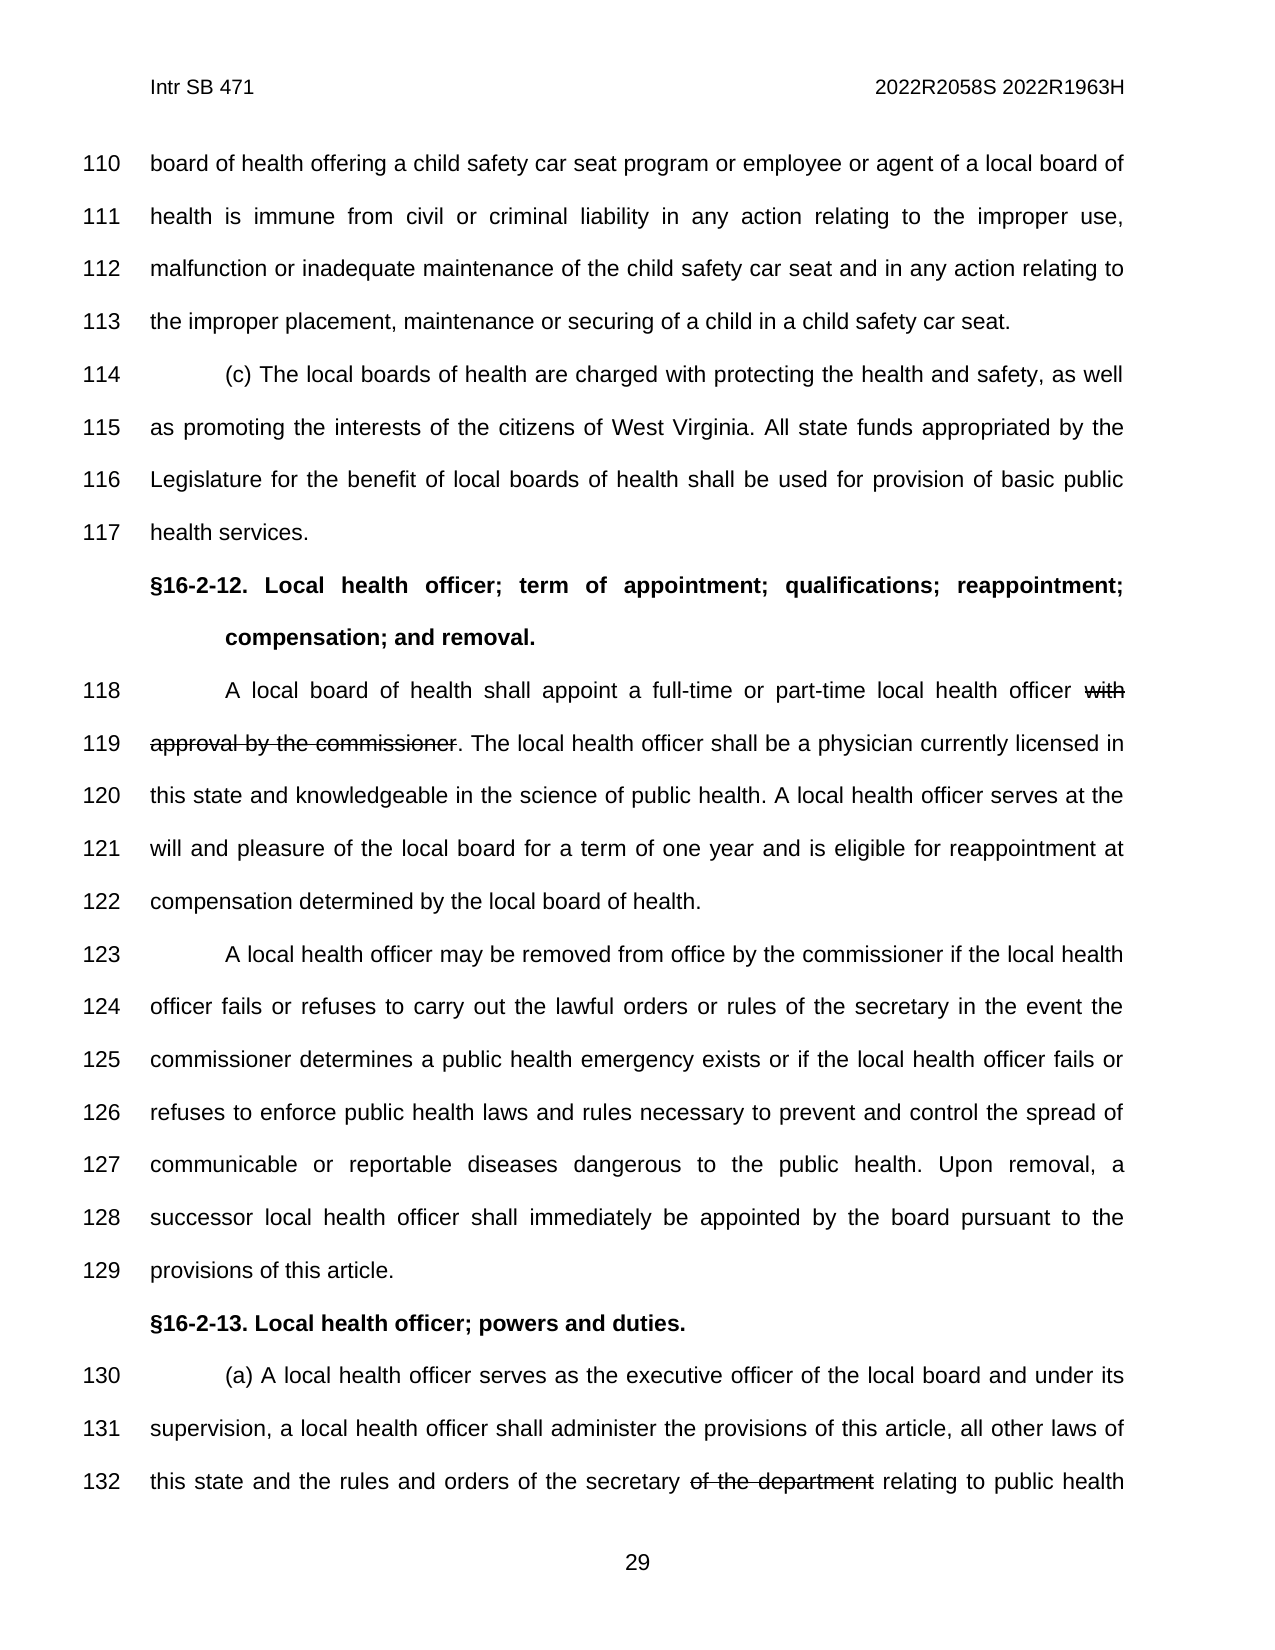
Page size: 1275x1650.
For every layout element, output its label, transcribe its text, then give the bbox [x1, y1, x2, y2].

subtitle §16-2-12. Local health officer; term of appointment; qualifications; reappointment; compensation; and removal. [150, 572, 1125, 651]
text (c) The local boards of health are charged with protecting the health and safety, as well as promoting the interests of the citizens of West Virginia. All state funds appropriated by the Legislature for the benefit of local boards of health shall be used for provision of basic public health services. [150, 361, 1125, 545]
text A local health officer may be removed from office by the commissioner if the local health officer fails or refuses to carry out the lawful orders or rules of the secretary in the event the commissioner determines a public health emergency exists or if the local health officer fails or refuses to enforce public health laws and rules necessary to prevent and control the spread of communicable or reportable diseases dangerous to the public health. Upon removal, a successor local health officer shall immediately be appointed by the board pursuant to the provisions of this article. [150, 941, 1125, 1283]
text A local board of health shall appoint a full-time or part-time local health officer with approval by the commissioner. The local health officer shall be a physician currently licensed in this state and knowledgeable in the science of public health. A local health officer serves at the will and pleasure of the local board for a term of one year and is eligible for reappointment at compensation determined by the local board of health. [150, 677, 1125, 914]
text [150, 150, 1125, 334]
subtitle §16-2-13. Local health officer; powers and duties. [150, 1309, 1125, 1336]
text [150, 1362, 1125, 1494]
